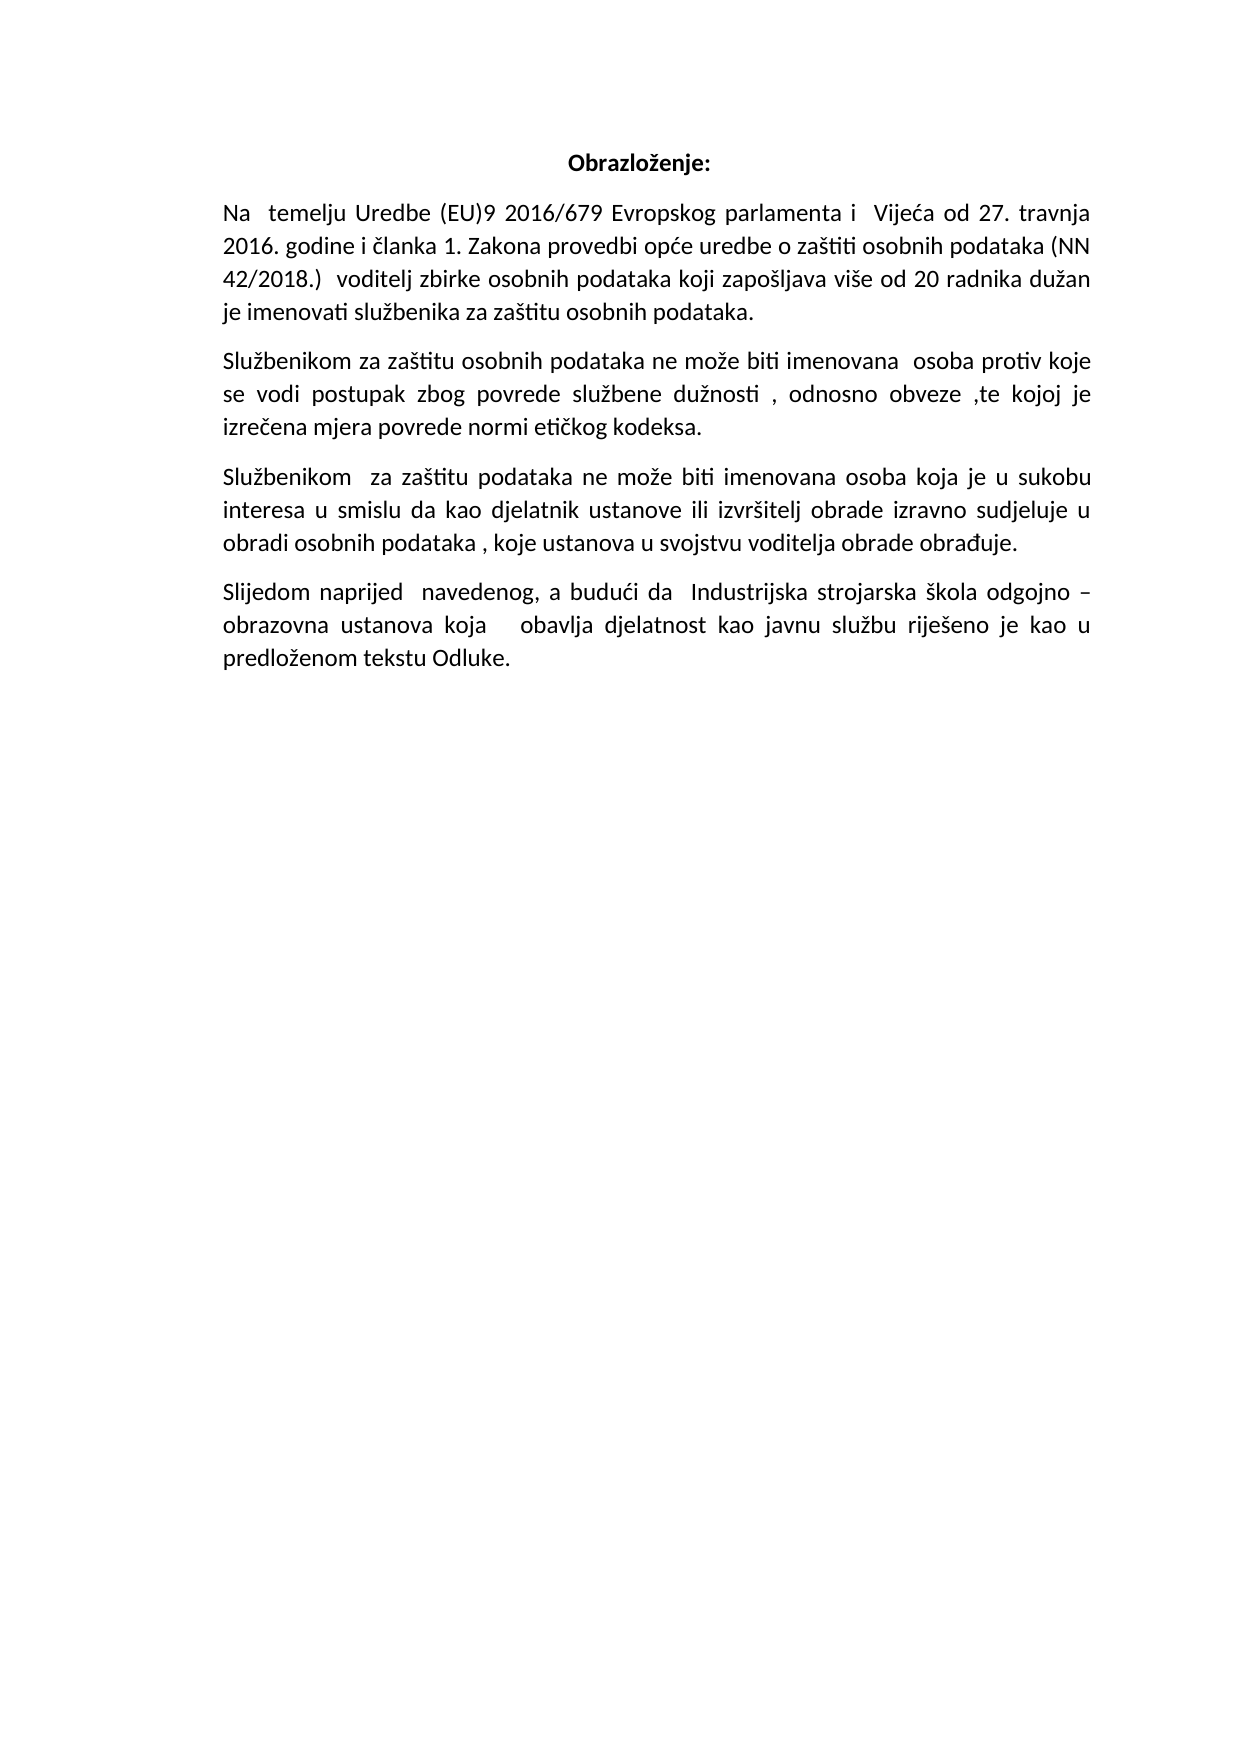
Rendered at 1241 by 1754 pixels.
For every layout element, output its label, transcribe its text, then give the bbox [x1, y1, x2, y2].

text Slijedom naprijed navedenog, a budući da Industrijska strojarska škola odgojno –obrazovna ustanova koja obavlja djelatnost kao javnu službu riješeno je kao u predloženom tekstu Odluke. [223, 576, 1093, 673]
text Na temelju Uredbe (EU)9 2016/679 Evropskog parlamenta i Vijeća od 27. travnja 2016. godine i članka 1. Zakona provedbi opće uredbe o zaštiti osobnih podataka (NN 42/2018.) voditelj zbirke osobnih podataka koji zapošljava više od 20 radnika dužan je imenovati službenika za zaštitu osobnih podataka. [223, 197, 1093, 326]
text Obrazloženje: [223, 148, 1093, 178]
text Službenikom za zaštitu osobnih podataka ne može biti imenovana osoba protiv koje se vodi postupak zbog povrede službene dužnosti , odnosno obveze ,te kojoj je izrečena mjera povrede normi etičkog kodeksa. [223, 346, 1093, 442]
text Službenikom za zaštitu podataka ne može biti imenovana osoba koja je u sukobu interesa u smislu da kao djelatnik ustanove ili izvršitelj obrade izravno sudjeluje u obradi osobnih podataka , koje ustanova u svojstvu voditelja obrade obrađuje. [223, 461, 1093, 557]
